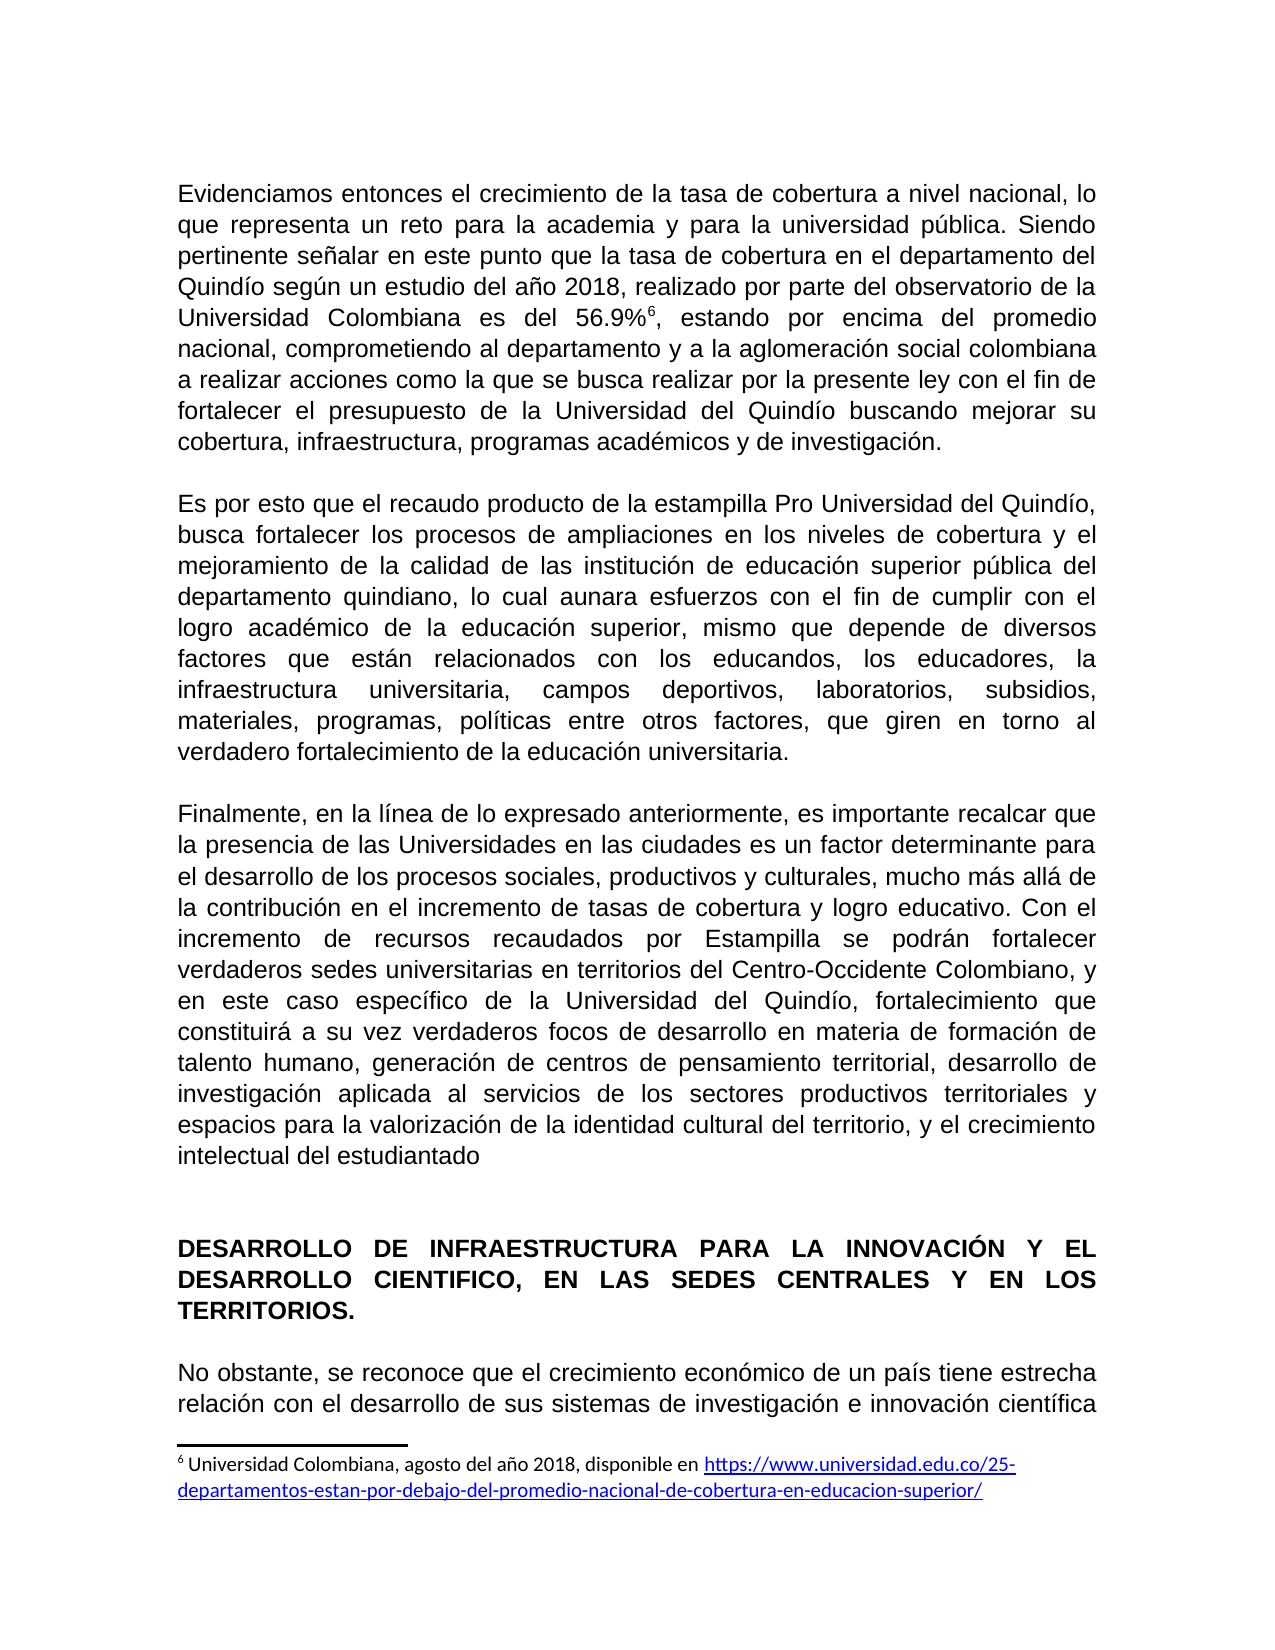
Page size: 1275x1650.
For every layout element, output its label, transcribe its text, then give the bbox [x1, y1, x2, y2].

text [177, 1358, 1098, 1418]
text Es por esto que el recaudo producto de la estampilla Pro Universidad del Quindío, busca fortalecer los procesos de ampliaciones en los niveles de cobertura y el mejoramiento de la calidad de las institución de educación superior pública del departamento quindiano, lo cual aunara esfuerzos con el fin de cumplir con el logro académico de la educación superior, mismo que depende de diversos factores que están relacionados con los educandos, los educadores, la infraestructura universitaria, campos deportivos, laboratorios, subsidios, materiales, programas, políticas entre otros factores, que giren en torno al verdadero fortalecimiento de la educación universitaria. [177, 489, 1098, 766]
text Evidenciamos entonces el crecimiento de la tasa de cobertura a nivel nacional, lo que representa un reto para la academia y para la universidad pública. Siendo pertinente señalar en este punto que la tasa de cobertura en el departamento del Quindío según un estudio del año 2018, realizado por parte del observatorio de la Universidad Colombiana es del 56.9%, estando por encima del promedio nacional, comprometiendo al departamento y a la aglomeración social colombiana a realizar acciones como la que se busca realizar por la presente ley con el fin de fortalecer el presupuesto de la Universidad del Quindío buscando mejorar su cobertura, infraestructura, programas académicos y de investigación. [177, 179, 1098, 456]
text DESARROLLO DE INFRAESTRUCTURA PARA LA INNOVACIÓN Y EL DESARROLLO CIENTIFICO, EN LAS SEDES CENTRALES Y EN LOS TERRITORIOS. [177, 1234, 1098, 1325]
text Finalmente, en la línea de lo expresado anteriormente, es importante recalcar que la presencia de las Universidades en las ciudades es un factor determinante para el desarrollo de los procesos sociales, productivos y culturales, mucho más allá de la contribución en el incremento de tasas de cobertura y logro educativo. Con el incremento de recursos recaudados por Estampilla se podrán fortalecer verdaderos sedes universitarias en territorios del Centro-Occidente Colombiano, y en este caso específico de la Universidad del Quindío, fortalecimiento que constituirá a su vez verdaderos focos de desarrollo en materia de formación de talento humano, generación de centros de pensamiento territorial, desarrollo de investigación aplicada al servicios de los sectores productivos territoriales y espacios para la valorización de la identidad cultural del territorio, y el crecimiento intelectual del estudiantado [177, 799, 1098, 1170]
